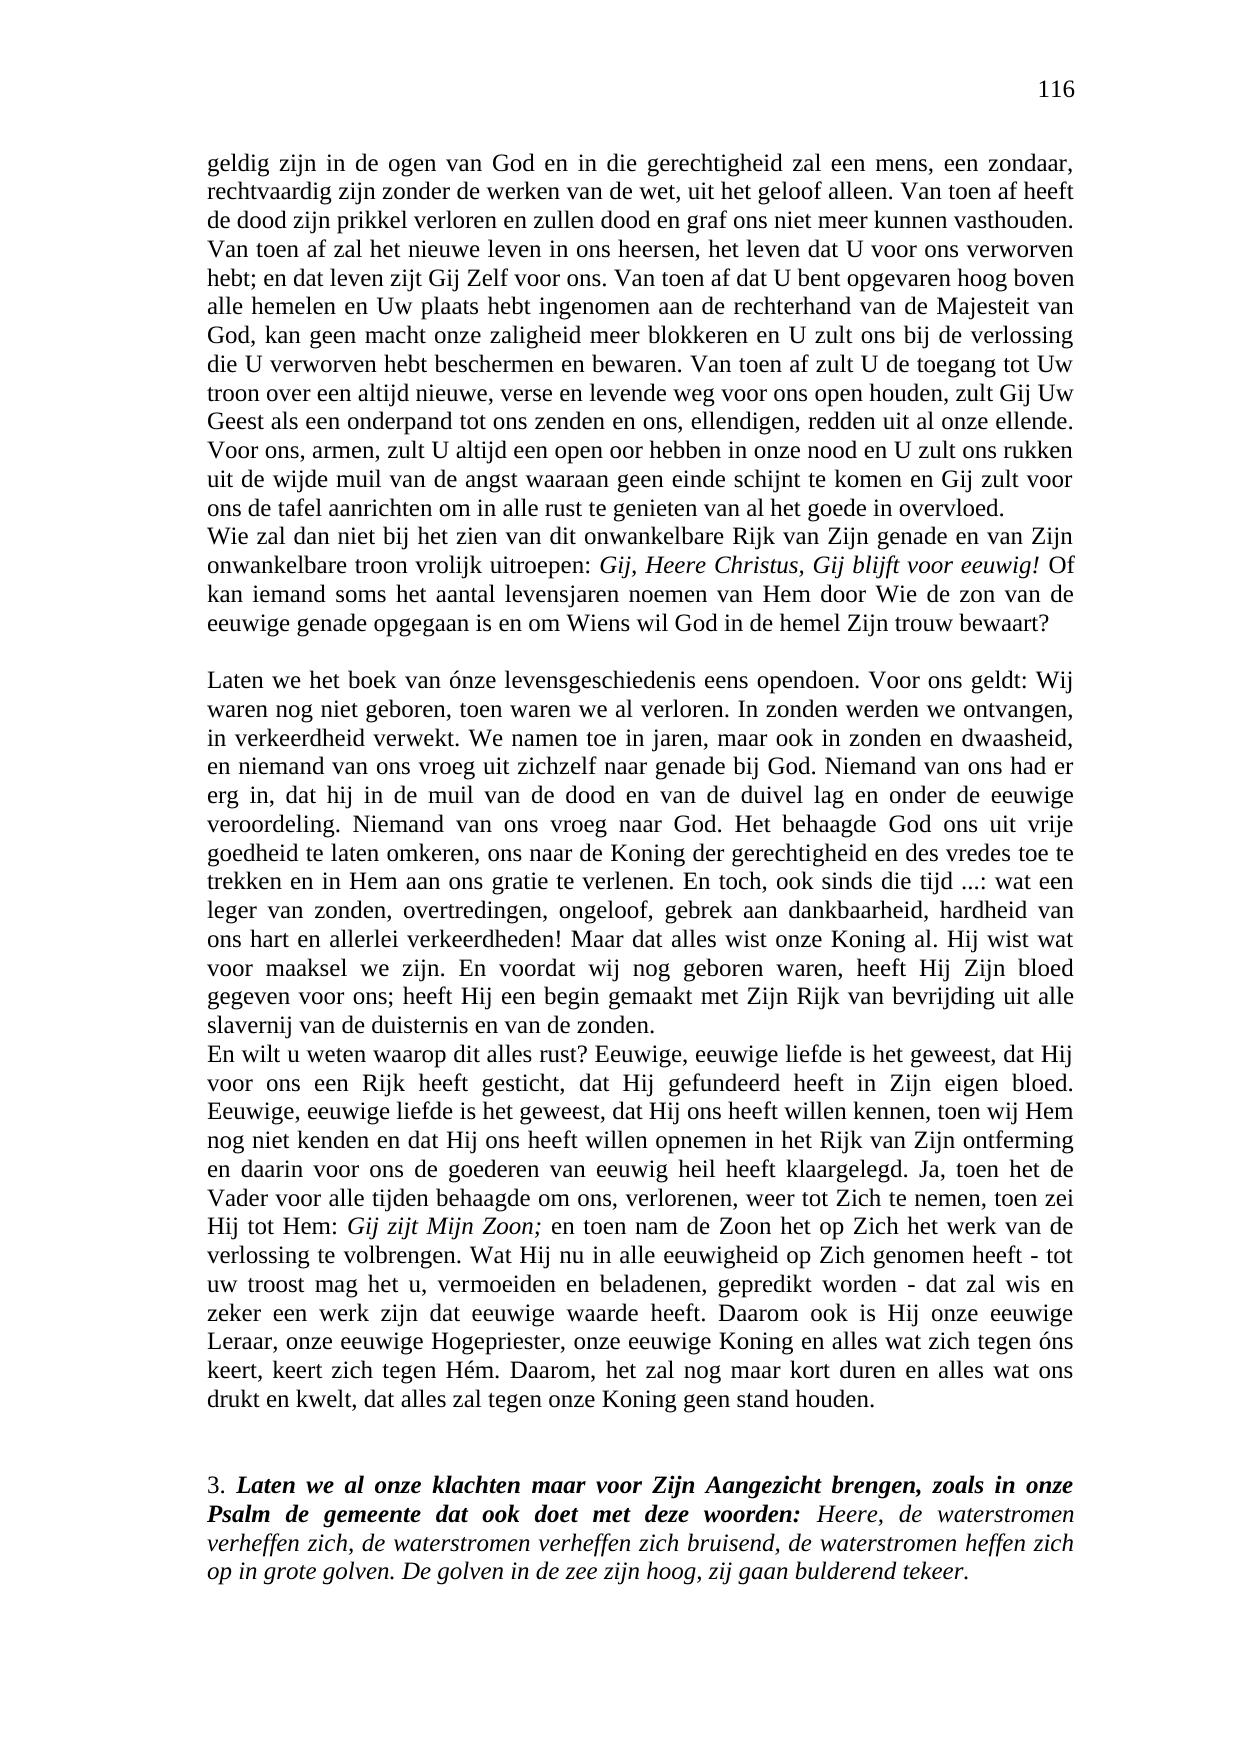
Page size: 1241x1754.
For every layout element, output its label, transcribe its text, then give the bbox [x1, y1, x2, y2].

text Laten we het boek van ónze levensgeschiedenis eens opendoen. Voor ons geldt: Wij waren nog niet geboren, toen waren we al verloren. In zonden werden we ontvangen, in verkeerdheid verwekt. We namen toe in jaren, maar ook in zonden en dwaasheid, en niemand van ons vroeg uit zichzelf naar genade bij God. Niemand van ons had er erg in, dat hij in de muil van de dood en van de duivel lag en onder de eeuwige veroordeling. Niemand van ons vroeg naar God. Het behaagde God ons uit vrije goedheid te laten omkeren, ons naar de Koning der gerechtigheid en des vredes toe te trekken en in Hem aan ons gratie te verlenen. En toch, ook sinds die tijd ...: wat een leger van zonden, overtredingen, ongeloof, gebrek aan dankbaarheid, hardheid van ons hart en allerlei verkeerdheden! Maar dat alles wist onze Koning al. Hij wist wat voor maaksel we zijn. En voordat wij nog geboren waren, heeft Hij Zijn bloed gegeven voor ons; heeft Hij een begin gemaakt met Zijn Rijk van bevrijding uit alle slavernij van de duisternis en van de zonden. [207, 665, 1075, 1039]
text Wie zal dan niet bij het zien van dit onwankelbare Rijk van Zijn genade en van Zijn onwankelbare troon vrolijk uitroepen: Gij, Heere Christus, Gij blijft voor eeuwig! Of kan iemand soms het aantal levensjaren noemen van Hem door Wie de zon van de eeuwige genade opgegaan is en om Wiens wil God in de hemel Zijn trouw bewaart? [207, 521, 1075, 636]
text En wilt u weten waarop dit alles rust? Eeuwige, eeuwige liefde is het geweest, dat Hij voor ons een Rijk heeft gesticht, dat Hij gefundeerd heeft in Zijn eigen bloed. Eeuwige, eeuwige liefde is het geweest, dat Hij ons heeft willen kennen, toen wij Hem nog niet kenden en dat Hij ons heeft willen opnemen in het Rijk van Zijn ontferming en daarin voor ons de goederen van eeuwig heil heeft klaargelegd. Ja, toen het de Vader voor alle tijden behaagde om ons, verlorenen, weer tot Zich te nemen, toen zei Hij tot Hem: Gij zijt Mijn Zoon; en toen nam de Zoon het op Zich het werk van de verlossing te volbrengen. Wat Hij nu in alle eeuwigheid op Zich genomen heeft - tot uw troost mag het u, vermoeiden en beladenen, gepredikt worden - dat zal wis en zeker een werk zijn dat eeuwige waarde heeft. Daarom ook is Hij onze eeuwige Leraar, onze eeuwige Hogepriester, onze eeuwige Koning en alles wat zich tegen óns keert, keert zich tegen Hém. Daarom, het zal nog maar kort duren en alles wat ons drukt en kwelt, dat alles zal tegen onze Koning geen stand houden. [207, 1039, 1075, 1413]
text 3. Laten we al onze klachten maar voor Zijn Aangezicht brengen, zoals in onze Psalm de gemeente dat ook doet met deze woorden: Heere, de waterstromen verheffen zich, de waterstromen verheffen zich bruisend, de waterstromen heffen zich op in grote golven. De golven in de zee zijn hoog, zij gaan bulderend tekeer. [207, 1470, 1075, 1585]
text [207, 148, 1075, 521]
